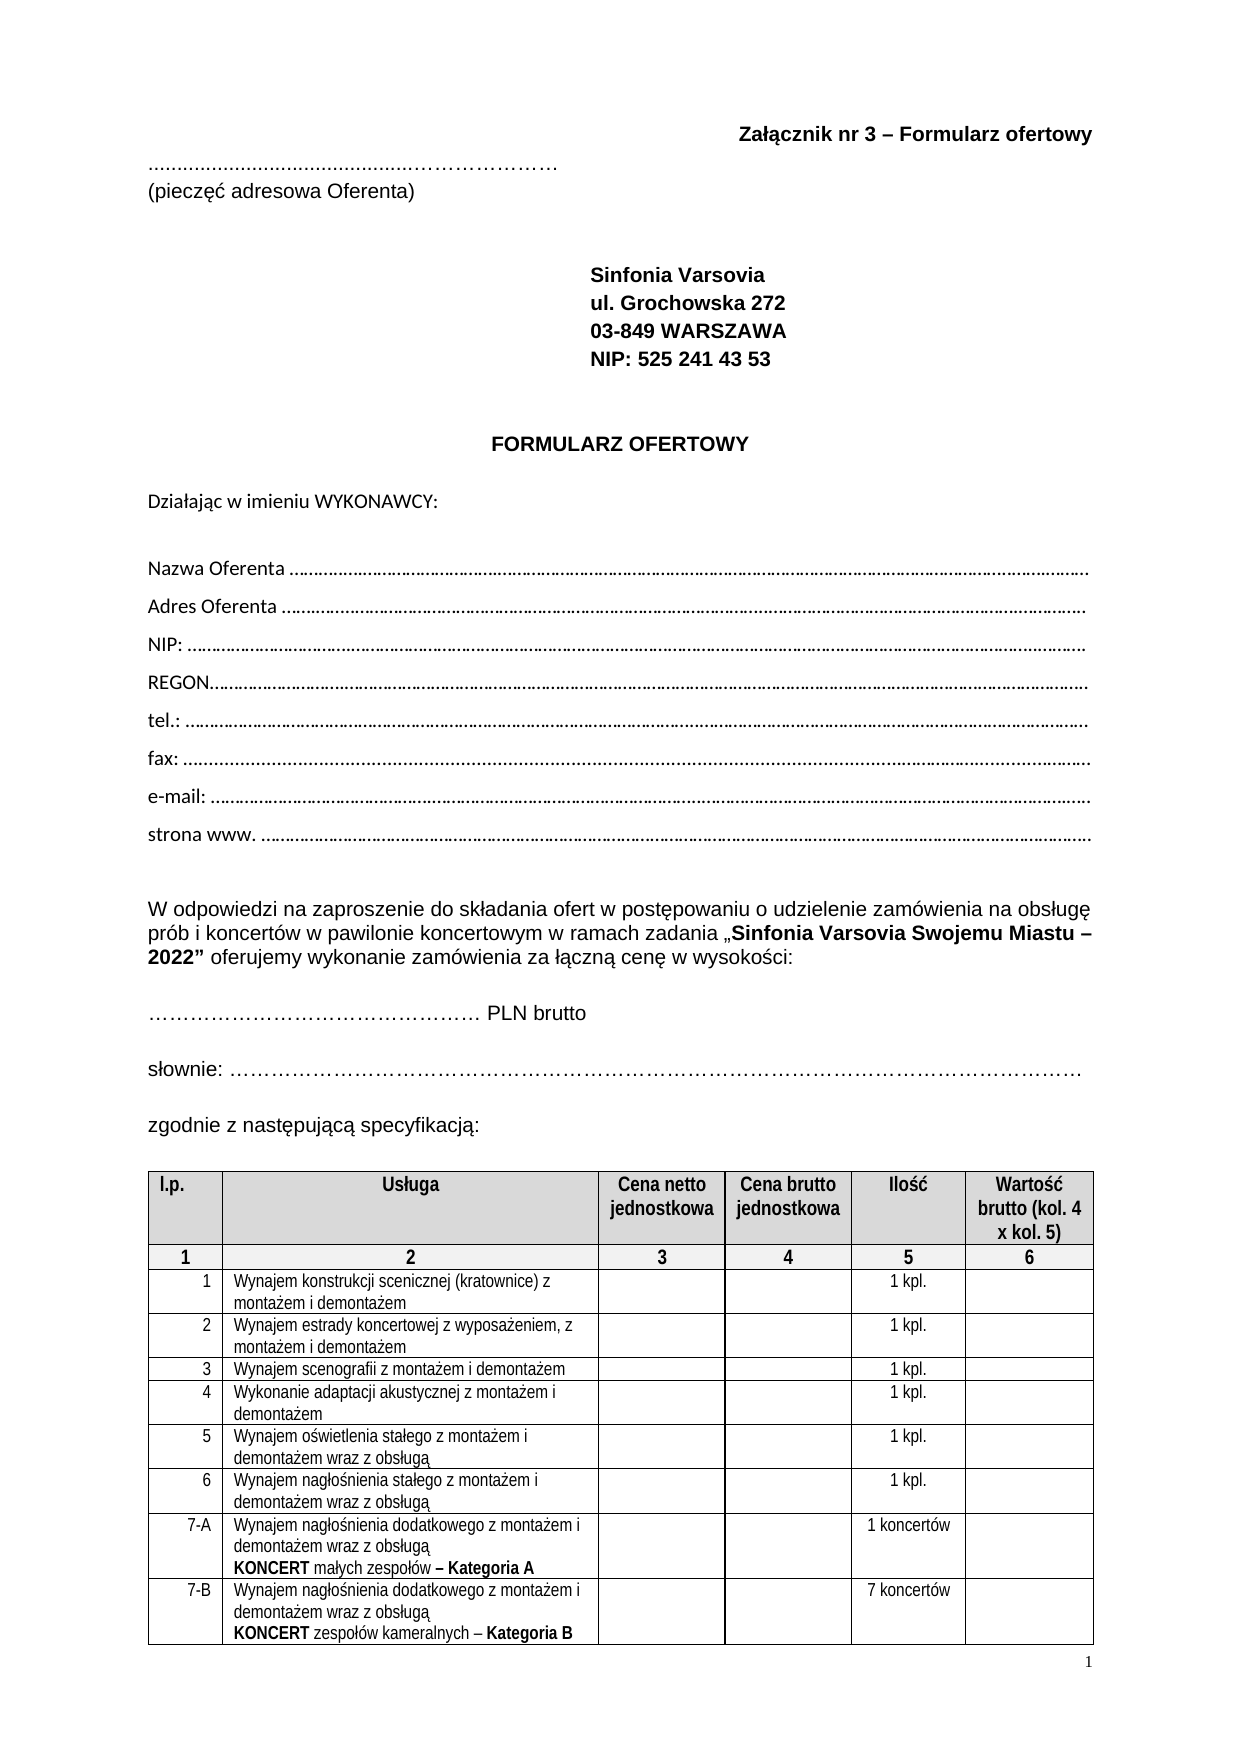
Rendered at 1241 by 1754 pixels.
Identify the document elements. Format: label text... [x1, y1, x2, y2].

table_cell [599, 1469, 724, 1512]
table_cell [966, 1514, 1093, 1578]
table_cell 5 [852, 1245, 965, 1269]
table_cell 4 [726, 1245, 851, 1269]
table_cell [966, 1270, 1093, 1313]
text REGON……………………….……………………………………………………………………………………………………………………………………….. [148, 669, 1092, 694]
table_cell [599, 1579, 724, 1644]
table_cell [726, 1425, 851, 1468]
table_cell 7 koncertów [852, 1579, 965, 1644]
table_cell 1 [149, 1270, 222, 1313]
table_cell [966, 1314, 1093, 1357]
table_cell [599, 1381, 724, 1424]
table_cell 1 kpl. [852, 1314, 965, 1357]
table_cell 7-A [149, 1514, 222, 1578]
text W odpowiedzi na zaproszenie do składania ofert w postępowaniu o udzielenie zamówienia na obsługę prób i koncertów w pawilonie koncertowym w ramach zadania „Sinfonia Varsovia Swojemu Miastu – 2022” oferujemy wykonanie zamówienia za łączną cenę w wysokości: [148, 897, 1092, 968]
table_cell 2 [223, 1245, 598, 1269]
text zgodnie z następującą specyfikacją: [148, 1113, 1092, 1137]
text Sinfonia Varsovia [590, 263, 1092, 287]
text Nazwa Oferenta ………..….……………………….……………………………………………………………………………………………..…….……… [148, 555, 1092, 581]
table_cell 1 kpl. [852, 1469, 965, 1512]
text fax: …......................................................................................................................................……………..............……… [148, 745, 1092, 770]
table_cell 1 kpl. [852, 1381, 965, 1424]
text tel.: ……………………………………………………………………………………………..……………………………………………………………………… [148, 707, 1092, 732]
table_cell [726, 1381, 851, 1424]
text 03-849 WARSZAWA [590, 319, 1092, 343]
text ul. Grochowska 272 [590, 291, 1092, 315]
table_cell 1 kpl. [852, 1270, 965, 1313]
table_cell [726, 1469, 851, 1512]
table_cell [966, 1469, 1093, 1512]
table_cell 3 [599, 1245, 724, 1269]
text ………………………………………… PLN brutto [148, 1001, 1092, 1025]
table_cell 7-B [149, 1579, 222, 1644]
table_cell 1 kpl. [852, 1358, 965, 1380]
table_cell 6 [966, 1245, 1093, 1269]
table_cell [966, 1425, 1093, 1468]
text NIP: …………………………….……………………………………………………………………………………………………………………………..………. [148, 631, 1092, 657]
table_cell [726, 1579, 851, 1644]
table_cell [599, 1425, 724, 1468]
table_header Usługa [223, 1172, 598, 1244]
table_cell 6 [149, 1469, 222, 1512]
table_cell [726, 1314, 851, 1357]
table_cell [966, 1358, 1093, 1380]
table_cell [599, 1358, 724, 1380]
text Adres Oferenta …….……..…………………………………………………………………………..…………………………………………….………….. [148, 593, 1092, 619]
table_cell [599, 1514, 724, 1578]
table_cell 1 koncertów [852, 1514, 965, 1578]
text słownie: …………………………………………………………………………………………………………… [148, 1057, 1092, 1081]
table_header Wartość brutto (kol. 4 x kol. 5) [966, 1172, 1093, 1244]
table_cell Wykonanie adaptacji akustycznej z montażem i demontażem [223, 1381, 598, 1424]
table_cell [726, 1514, 851, 1578]
table_cell Wynajem nagłośnienia dodatkowego z montażem i demontażem wraz z obsługą KONCERT małych zespołów – Kategoria A [223, 1514, 598, 1578]
table_cell 3 [149, 1358, 222, 1380]
table_header l.p. [149, 1172, 222, 1244]
table_cell 5 [149, 1425, 222, 1468]
table_cell [726, 1270, 851, 1313]
table_cell Wynajem nagłośnienia stałego z montażem i demontażem wraz z obsługą [223, 1469, 598, 1512]
text e-mail: ……………………………………….………………………………………………..………………………………………………………………….….. [148, 783, 1092, 808]
table_cell Wynajem scenografii z montażem i demontażem [223, 1358, 598, 1380]
table_cell 1 [149, 1245, 222, 1269]
table_cell Wynajem oświetlenia stałego z montażem i demontażem wraz z obsługą [223, 1425, 598, 1468]
table_header Cena netto jednostkowa [599, 1172, 724, 1244]
table_cell 1 kpl. [852, 1425, 965, 1468]
table_cell 2 [149, 1314, 222, 1357]
table_cell Wynajem nagłośnienia dodatkowego z montażem i demontażem wraz z obsługą KONCERT zespołów kameralnych – Kategoria B [223, 1579, 598, 1644]
table_cell [966, 1579, 1093, 1644]
table_header Ilość [852, 1172, 965, 1244]
text NIP: 525 241 43 53 [590, 347, 1092, 371]
table_cell [726, 1358, 851, 1380]
table_header Cena brutto jednostkowa [726, 1172, 851, 1244]
text FORMULARZ OFERTOWY [148, 432, 1092, 456]
text (pieczęć adresowa Oferenta) [148, 178, 1092, 202]
table_cell [599, 1270, 724, 1313]
text Załącznik nr 3 – Formularz ofertowy [148, 122, 1092, 146]
text Działając w imieniu WYKONAWCY: [148, 488, 1092, 513]
text strona www. ……………………………………………………………………………………………………………………………………………………….. [148, 821, 1092, 846]
text ..............................................………………… [148, 150, 1092, 174]
table_cell [966, 1381, 1093, 1424]
table_cell 4 [149, 1381, 222, 1424]
table_cell Wynajem konstrukcji scenicznej (kratownice) z montażem i demontażem [223, 1270, 598, 1313]
table_cell Wynajem estrady koncertowej z wyposażeniem, z montażem i demontażem [223, 1314, 598, 1357]
table_cell [599, 1314, 724, 1357]
